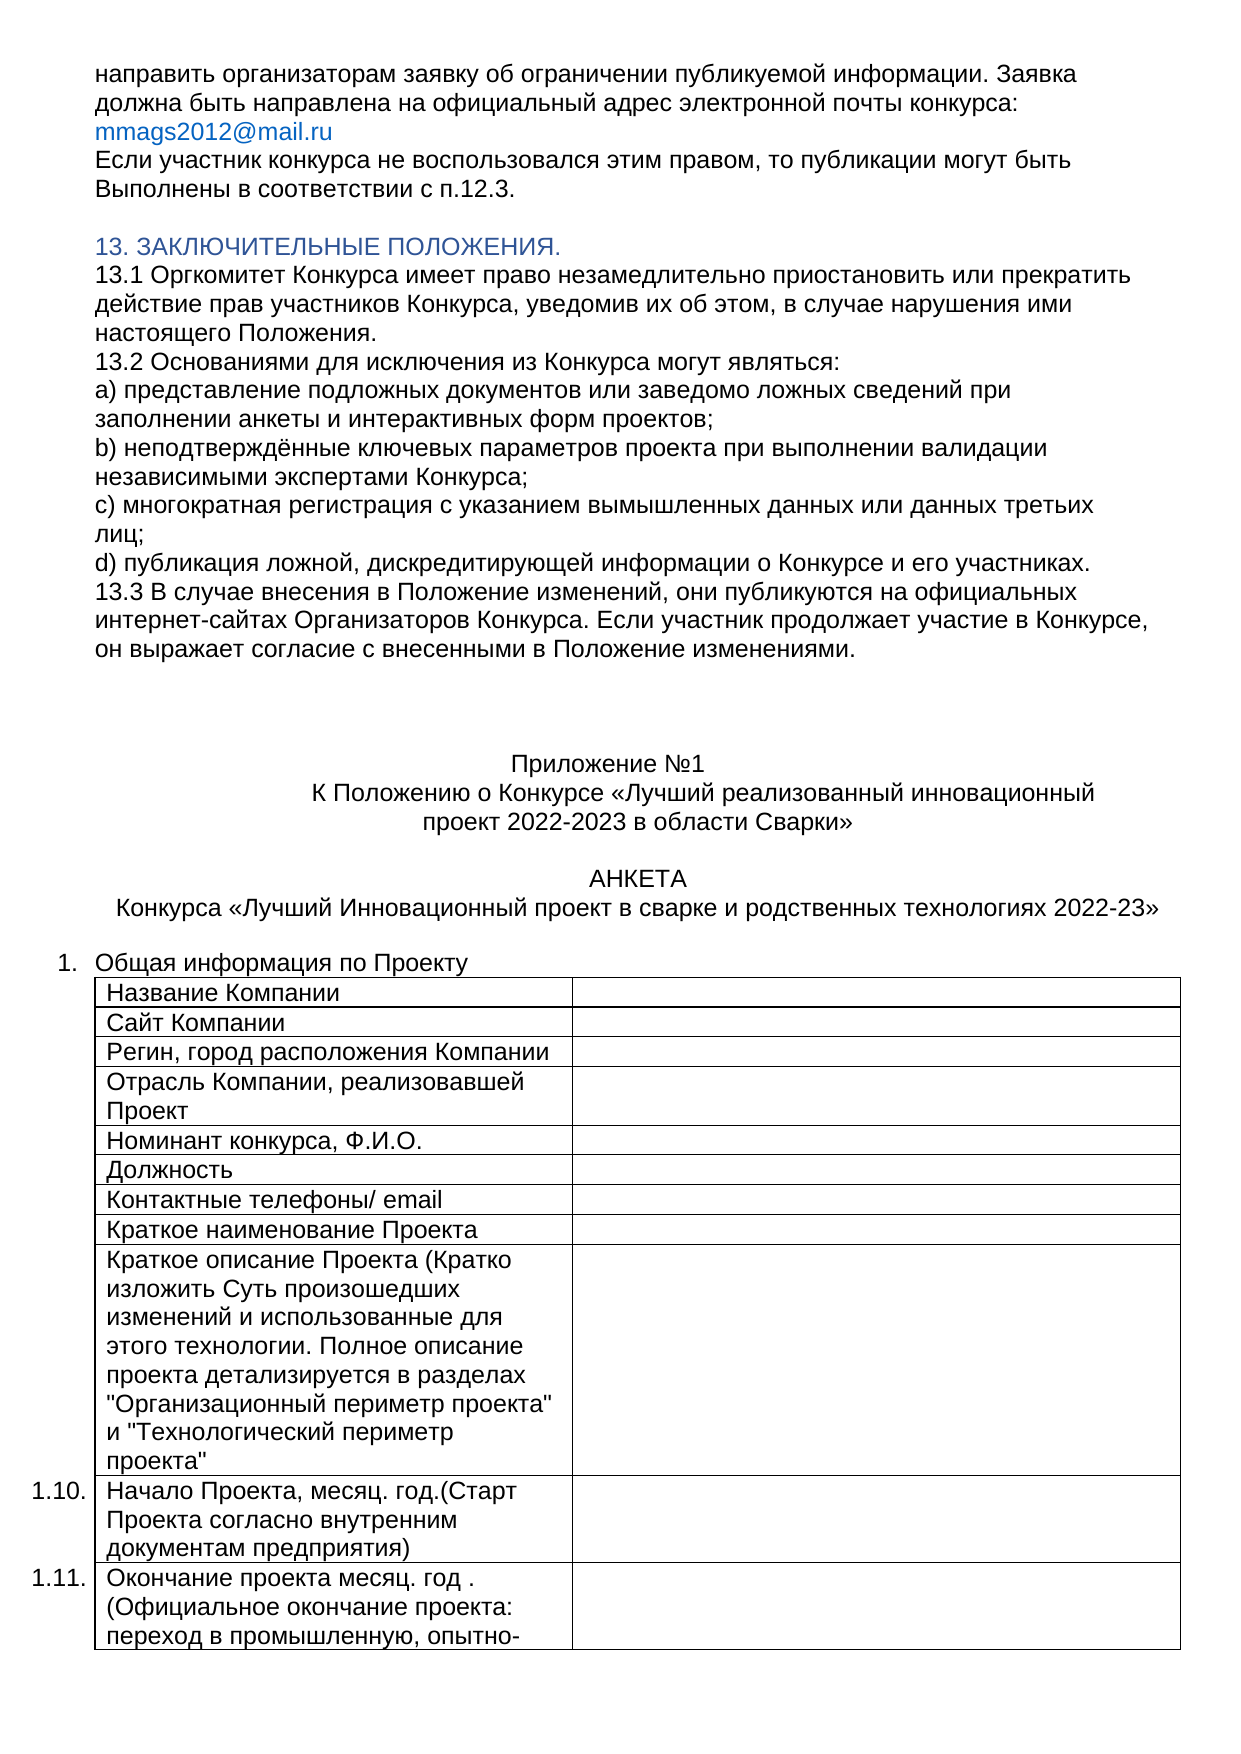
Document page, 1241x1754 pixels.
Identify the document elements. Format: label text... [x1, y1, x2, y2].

table_cell [573, 1215, 1180, 1244]
table_cell Регин, город расположения Компании [96, 1037, 572, 1066]
text К Положению о Конкурсе «Лучший реализованный инновационный проект 2022-2023 в области Сварки» [94, 778, 1181, 835]
text Конкурса «Лучший Инновационный проект в сварке и родственных технологиях 2022-23» [94, 893, 1181, 922]
table_cell Сайт Компании [96, 1008, 572, 1036]
table_cell [573, 1037, 1180, 1066]
table_cell [573, 1067, 1180, 1124]
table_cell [96, 1563, 572, 1649]
text 13.2 Основаниями для исключения из Конкурса могут являться: [94, 347, 1181, 375]
text АНКЕТА [94, 864, 1181, 893]
table_header [573, 978, 1180, 1006]
table_cell [573, 1126, 1180, 1154]
text 13. ЗАКЛЮЧИТЕЛЬНЫЕ ПОЛОЖЕНИЯ. [94, 232, 1181, 260]
text независимыми экспертами Конкурса; [94, 462, 1181, 490]
text Приложение №1 [94, 749, 1181, 778]
text интернет-сайтах Организаторов Конкурса. Если участник продолжает участие в Конкурсе, он выражает согласие с внесенными в Положение изменениями. [94, 605, 1181, 663]
text c) многократная регистрация с указанием вымышленных данных или данных третьих [94, 490, 1181, 519]
table_cell [573, 1155, 1180, 1184]
table_cell [573, 1476, 1180, 1562]
text 13.3 В случае внесения в Положение изменений, они публикуются на официальных [94, 577, 1181, 605]
table_cell Краткое описание Проекта (Кратко изложить Суть произошедших изменений и использованные для этого технологии. Полное описание проекта детализируется в разделах "Организационный периметр проекта" и "Технологический периметр проекта" [96, 1245, 572, 1475]
text a) представление подложных документов или заведомо ложных сведений при [94, 375, 1181, 404]
text направить организаторам заявку об ограничении публикуемой информации. Заявка [94, 59, 1181, 88]
text d) публикация ложной, дискредитирующей информации о Конкурсе и его участниках. [94, 548, 1181, 577]
text 13.1 Оргкомитет Конкурса имеет право незамедлительно приостановить или прекратить действие прав участников Конкурса, уведомив их об этом, в случае нарушения ими настоящего Положения. [94, 260, 1181, 347]
table_cell Отрасль Компании, реализовавшей Проект [96, 1067, 572, 1124]
text Если участник конкурса не воспользовался этим правом, то публикации могут быть [94, 145, 1181, 174]
table_cell Краткое наименование Проекта [96, 1215, 572, 1244]
list Общая информация по Проекту [57, 948, 1181, 977]
table_cell [573, 1245, 1180, 1475]
table_cell Начало Проекта, месяц. год.(Старт Проекта согласно внутренним документам предприятия) [96, 1476, 572, 1562]
table_cell [573, 1563, 1180, 1649]
text b) неподтверждённые ключевых параметров проекта при выполнении валидации [94, 433, 1181, 462]
table_cell Номинант конкурса, Ф.И.О. [96, 1126, 572, 1154]
table_cell Должность [96, 1155, 572, 1184]
table_cell [573, 1008, 1180, 1036]
text должна быть направлена на официальный адрес электронной почты конкурса: mmags2012@mail.ru [94, 88, 1181, 145]
text Выполнены в соответствии с п.12.3. [94, 174, 1181, 203]
text заполнении анкеты и интерактивных форм проектов; [94, 404, 1181, 433]
text лиц; [94, 519, 1181, 548]
table_cell [573, 1185, 1180, 1214]
table_cell Контактные телефоны/ email [96, 1185, 572, 1214]
table_header Название Компании [96, 978, 572, 1006]
